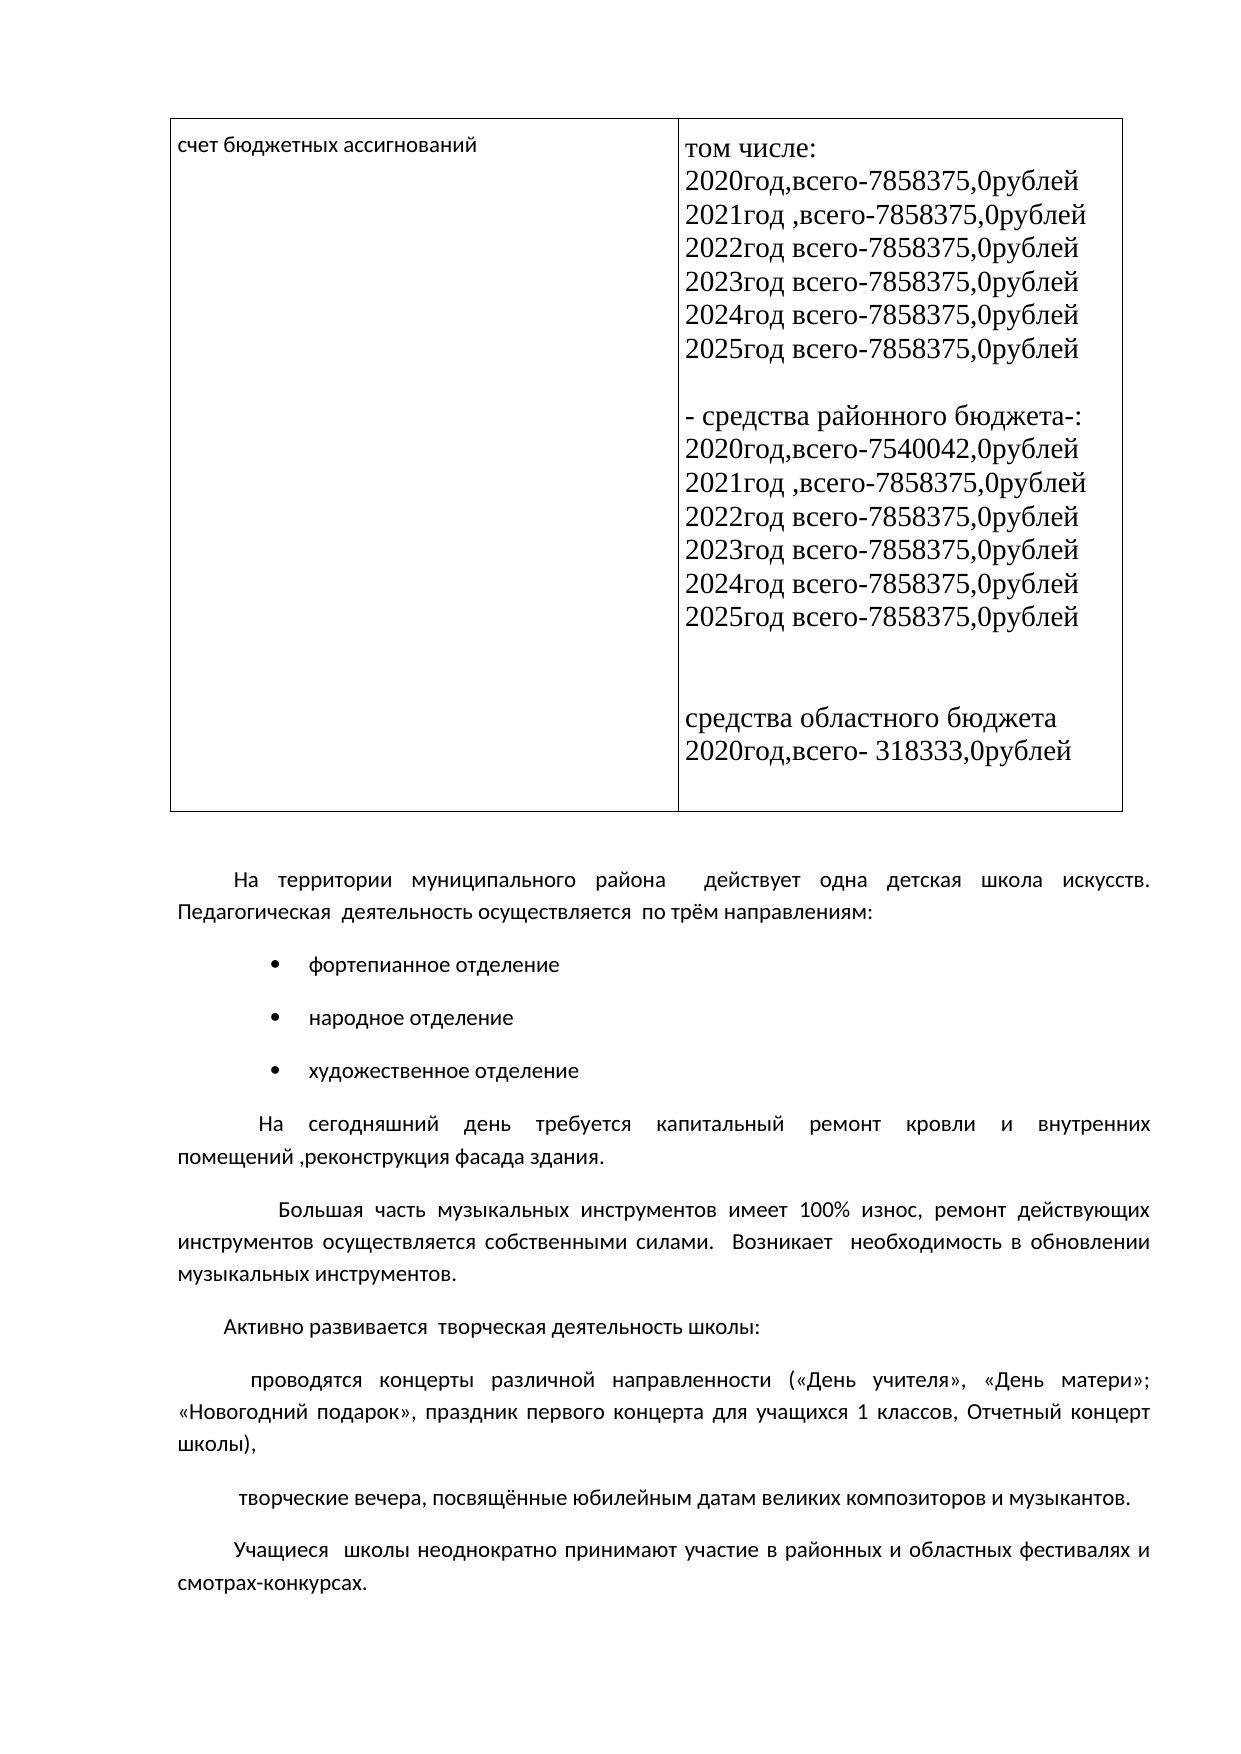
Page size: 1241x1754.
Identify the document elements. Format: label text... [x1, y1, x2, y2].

text творческие вечера, посвящённые юбилейным датам великих композиторов и музыкантов. [177, 1483, 1152, 1511]
list художественное отделение [271, 1057, 1152, 1084]
text проводятся концерты различной направленности («День учителя», «День матери»; «Новогодний подарок», праздник первого концерта для учащихся 1 классов, Отчетный концерт школы), [177, 1365, 1152, 1458]
text Учащиеся школы неоднократно принимают участие в районных и областных фестивалях и смотрах-конкурсах. [177, 1536, 1152, 1596]
text Большая часть музыкальных инструментов имеет 100% износ, ремонт действующих инструментов осуществляется собственными силами. Возникает необходимость в обновлении музыкальных инструментов. [177, 1195, 1152, 1287]
text Активно развивается творческая деятельность школы: [177, 1312, 1152, 1340]
text На сегодняшний день требуется капитальный ремонт кровли и внутренних помещений ,реконструкция фасада здания. [177, 1109, 1152, 1170]
text На территории муниципального района действует одна детская школа искусств. Педагогическая деятельность осуществляется по трём направлениям: [177, 865, 1152, 926]
list фортепианное отделение [271, 951, 1152, 978]
list народное отделение [271, 1003, 1152, 1032]
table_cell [679, 119, 1122, 811]
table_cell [171, 119, 678, 811]
